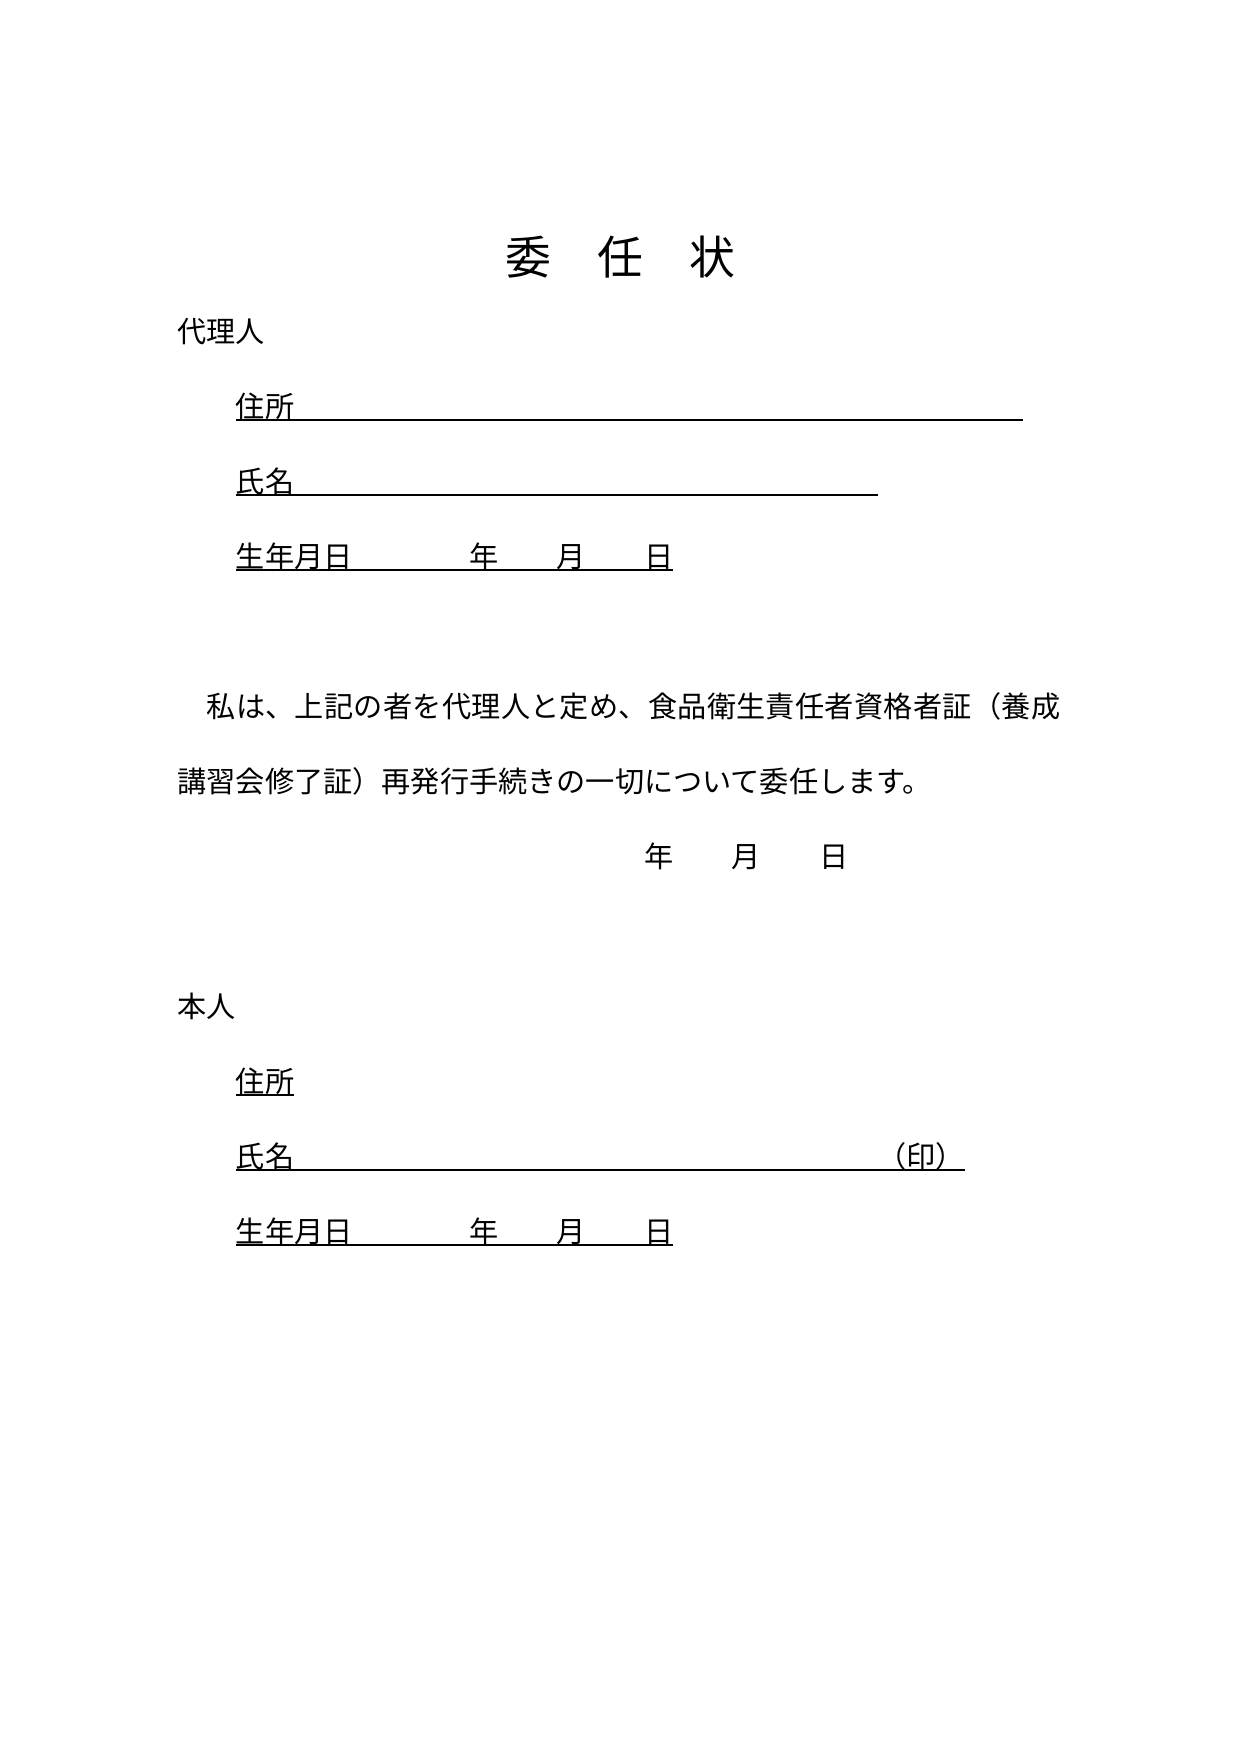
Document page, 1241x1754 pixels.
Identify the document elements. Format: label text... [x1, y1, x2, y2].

text 年 月 日 [177, 817, 1063, 892]
text 代理人 [177, 292, 1063, 367]
text 生年月日 年 月 日 [177, 517, 1063, 592]
text 私は、上記の者を代理人と定め、食品衛生責任者資格者証（養成講習会修了証）再発行手続きの一切について委任します。 [177, 667, 1063, 817]
text 住所 [177, 367, 1063, 442]
text 委 任 状 [177, 217, 1063, 292]
text 住所 [177, 1042, 1063, 1117]
text 生年月日 年 月 日 [177, 1192, 1063, 1267]
text 氏名 （印） [177, 1117, 1063, 1192]
text 本人 [177, 967, 1063, 1042]
text 氏名 [177, 442, 1063, 517]
